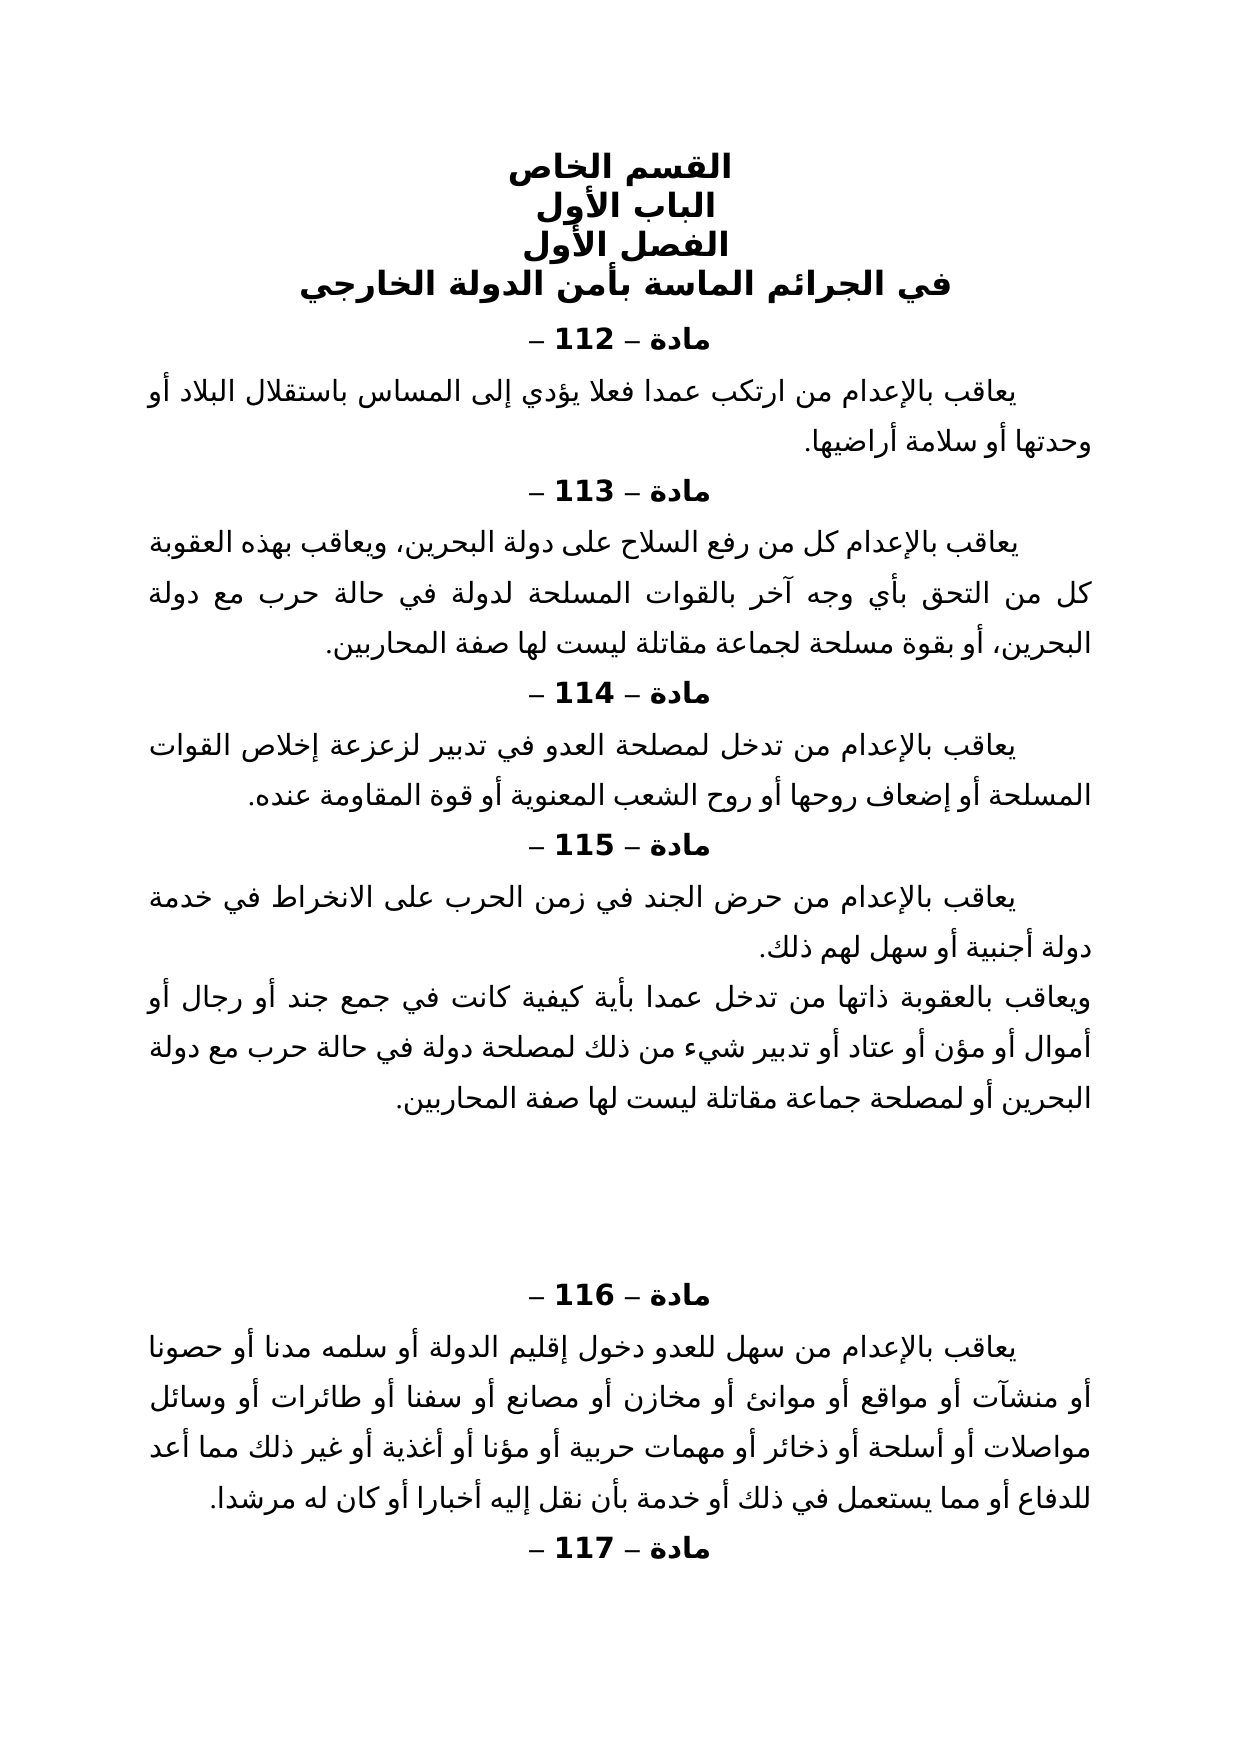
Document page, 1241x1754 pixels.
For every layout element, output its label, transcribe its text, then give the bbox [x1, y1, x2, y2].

text يعاقب بالإعدام من حرض الجند في زمن الحرب على الانخراط في خدمة دولة أجنبية أو سهل لهم ذلك. [148, 880, 1092, 963]
text يعاقب بالإعدام من سهل للعدو دخول إقليم الدولة أو سلمه مدنا أو حصونا أو منشآت أو مواقع أو موانئ أو مخازن أو مصانع أو سفنا أو طائرات أو وسائل مواصلات أو أسلحة أو ذخائر أو مهمات حربية أو مؤنا أو أغذية أو غير ذلك مما أعد للدفاع أو مما يستعمل في ذلك أو خدمة بأن نقل إليه أخبارا أو كان له مرشدا. [148, 1330, 1092, 1514]
text ويعاقب بالعقوبة ذاتها من تدخل عمدا بأية كيفية كانت في جمع جند أو رجال أو أموال أو مؤن أو عتاد أو تدبير شيء من ذلك لمصلحة دولة في حالة حرب مع دولة البحرين أو لمصلحة جماعة مقاتلة ليست لها صفة المحاربين. [148, 980, 1092, 1114]
text يعاقب بالإعدام من تدخل لمصلحة العدو في تدبير لزعزعة إخلاص القوات المسلحة أو إضعاف روحها أو روح الشعب المعنوية أو قوة المقاومة عنده. [148, 728, 1092, 812]
text مادة – 116 – [148, 1278, 1092, 1313]
subtitle في الجرائم الماسة بأمن الدولة الخارجي [148, 264, 1092, 303]
subtitle القسم الخاص [148, 148, 1092, 187]
text مادة – 113 – [148, 474, 1092, 508]
text مادة – 112 – [148, 322, 1092, 357]
text يعاقب بالإعدام من ارتكب عمدا فعلا يؤدي إلى المساس باستقلال البلاد أو وحدتها أو سلامة أراضيها. [148, 374, 1092, 458]
text مادة – 117 – [148, 1531, 1092, 1565]
text يعاقب بالإعدام كل من رفع السلاح على دولة البحرين، ويعاقب بهذه العقوبة كل من التحق بأي وجه آخر بالقوات المسلحة لدولة في حالة حرب مع دولة البحرين، أو بقوة مسلحة لجماعة مقاتلة ليست لها صفة المحاربين. [148, 526, 1092, 660]
text مادة – 115 – [148, 828, 1092, 863]
text مادة – 114 – [148, 677, 1092, 711]
subtitle الفصل الأول [148, 225, 1092, 264]
subtitle الباب الأول [148, 187, 1092, 225]
